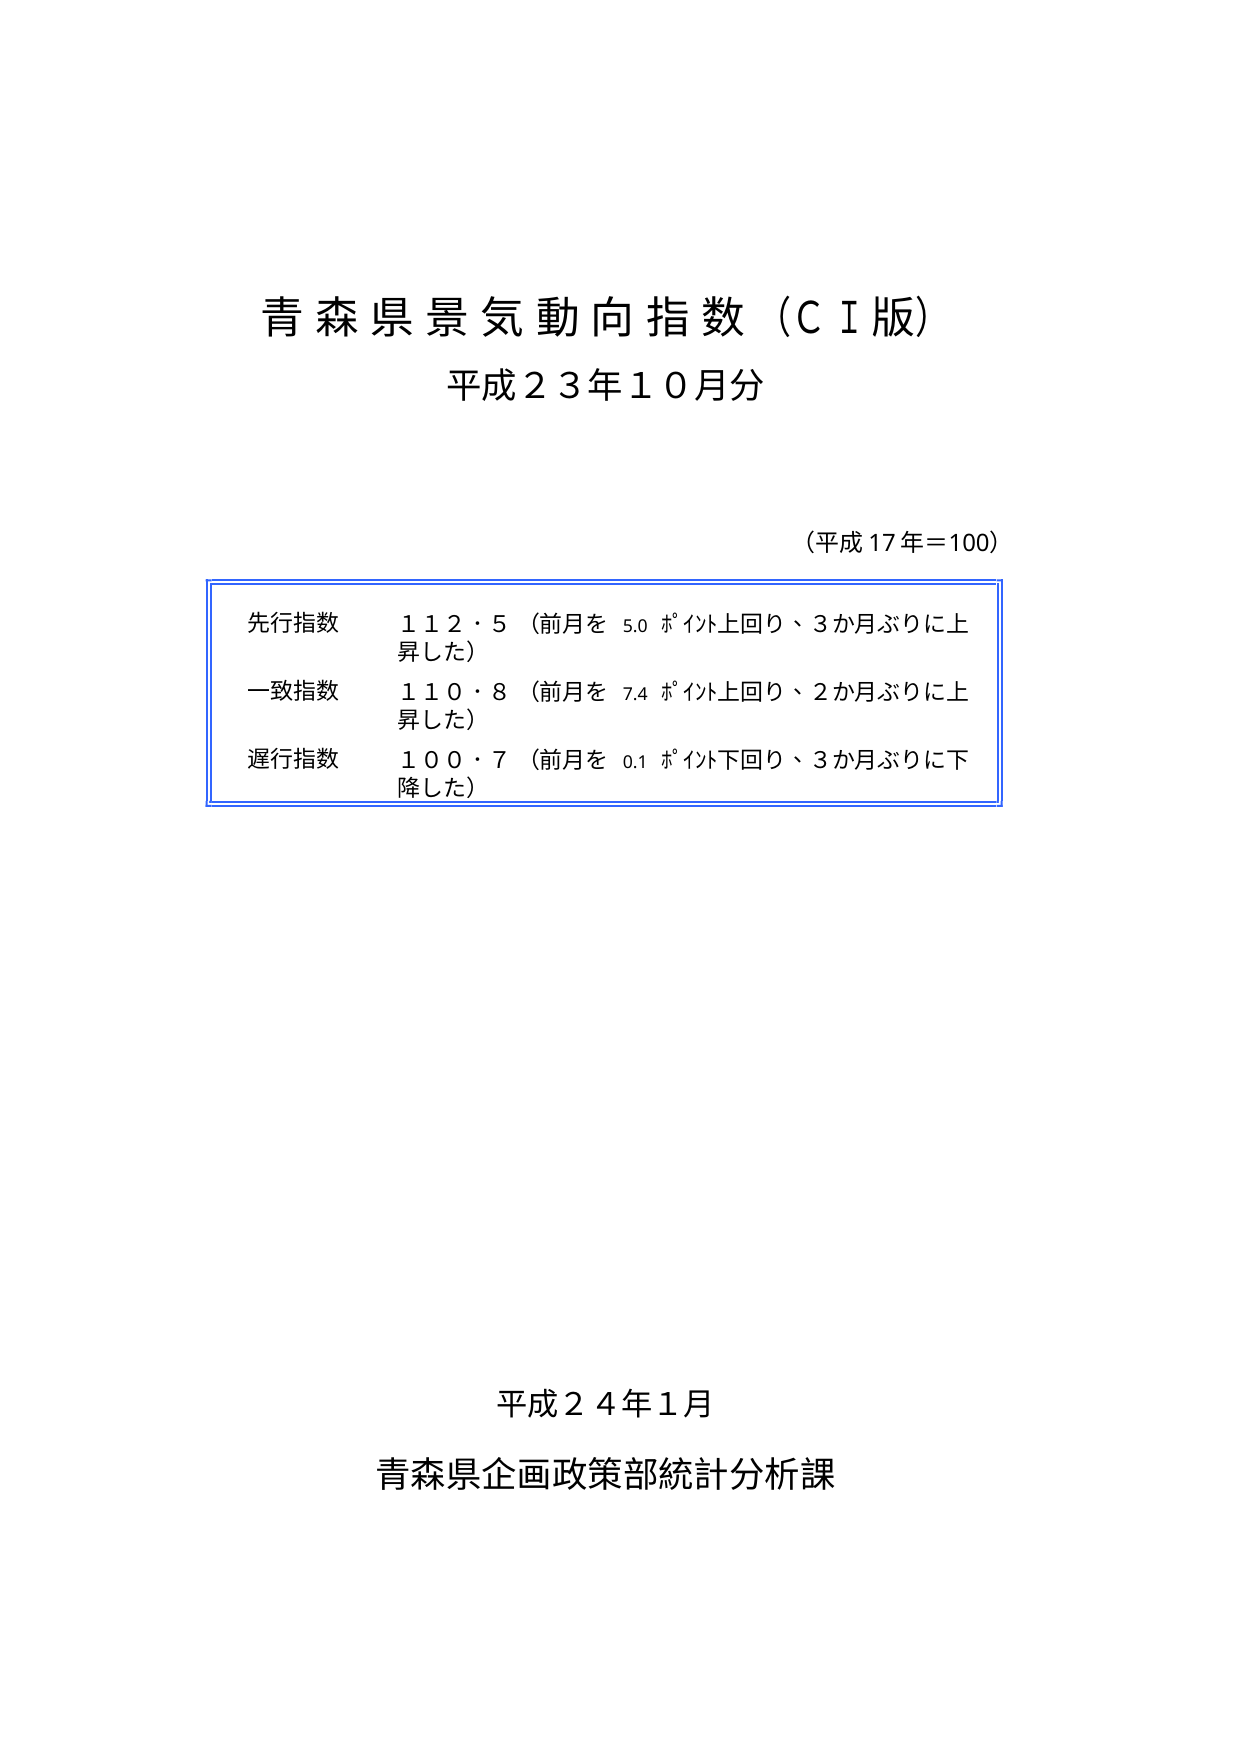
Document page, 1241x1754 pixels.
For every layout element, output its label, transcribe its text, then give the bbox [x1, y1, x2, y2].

text （平成17年＝100） [791, 526, 1153, 559]
text 平成２４年１月 [254, 1382, 956, 1425]
text 青 森 県 景 気 動 向 指 数 （Ｃ Ｉ 版） [254, 286, 956, 346]
text 平成２３年１０月分 [254, 360, 956, 408]
text 青森県企画政策部統計分析課 [254, 1450, 956, 1498]
